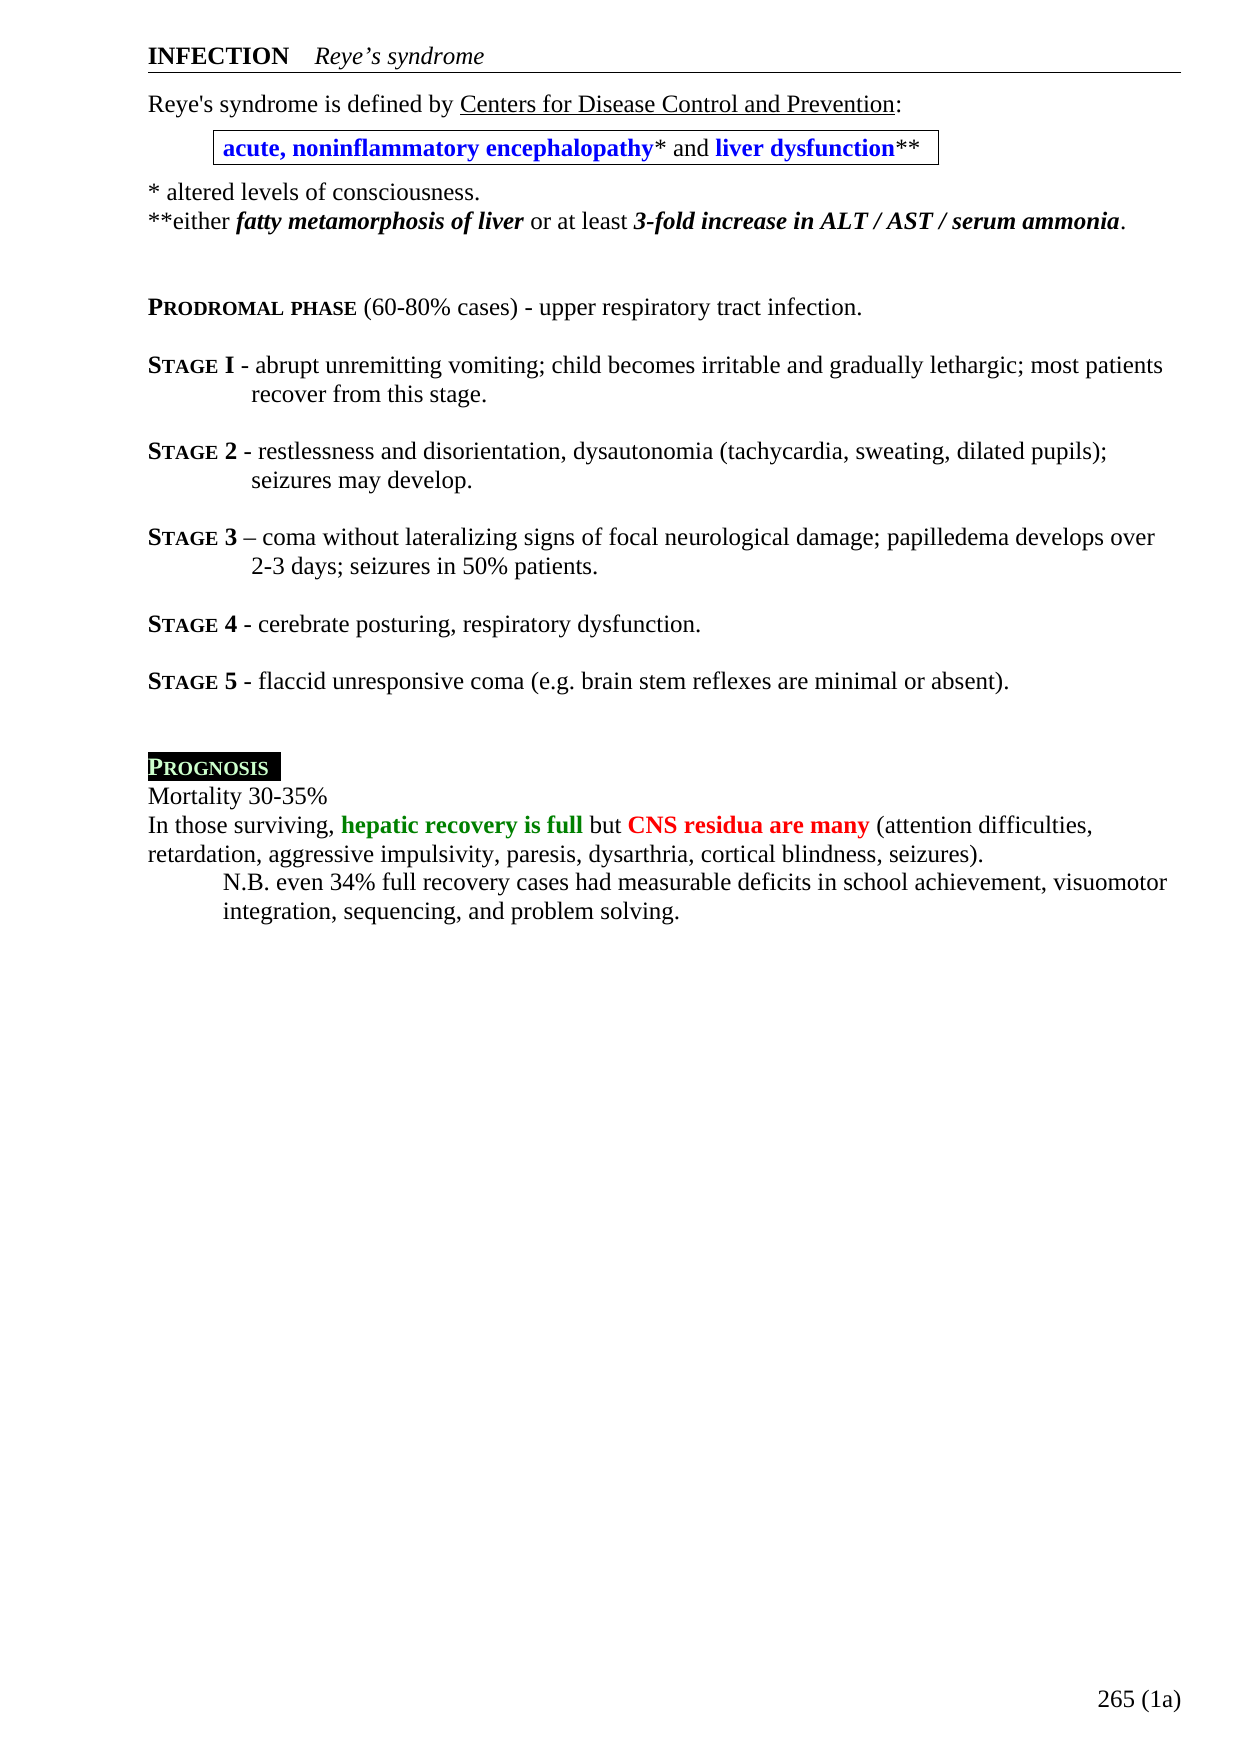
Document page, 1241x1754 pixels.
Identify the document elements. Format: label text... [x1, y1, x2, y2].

text Reye's syndrome is defined by Centers for Disease Control and Prevention: [148, 89, 1181, 117]
text Stage 4 - cerebrate posturing, respiratory dysfunction. [148, 609, 1181, 637]
text Stage I - abrupt unremitting vomiting; child becomes irritable and gradually lethargic; most patients recover from this stage. [148, 350, 1181, 407]
text Stage 5 - flaccid unresponsive coma (e.g. brain stem reflexes are minimal or absent). [148, 666, 1181, 695]
text Stage 3 – coma without lateralizing signs of focal neurological damage; papilledema develops over 2-3 days; seizures in 50% patients. [148, 522, 1181, 580]
text In those surviving, hepatic recovery is full but CNS residua are many (attention difficulties, retardation, aggressive impulsivity, paresis, dysarthria, cortical blindness, seizures). [148, 810, 1181, 867]
text N.B. even 34% full recovery cases had measurable deficits in school achievement, visuomotor integration, sequencing, and problem solving. [223, 867, 1181, 925]
text **either fatty metamorphosis of liver or at least 3-fold increase in ALT / AST / serum ammonia. [148, 206, 1181, 235]
text Prognosis [148, 752, 281, 781]
text Stage 2 - restlessness and disorientation, dysautonomia (tachycardia, sweating, dilated pupils); seizures may develop. [148, 436, 1181, 494]
text acute, noninflammatory encephalopathy* and liver dysfunction** [214, 131, 938, 164]
text Mortality 30-35% [148, 781, 1181, 810]
text * altered levels of consciousness. [148, 177, 1181, 206]
text Prodromal phase (60-80% cases) - upper respiratory tract infection. [148, 292, 1181, 321]
